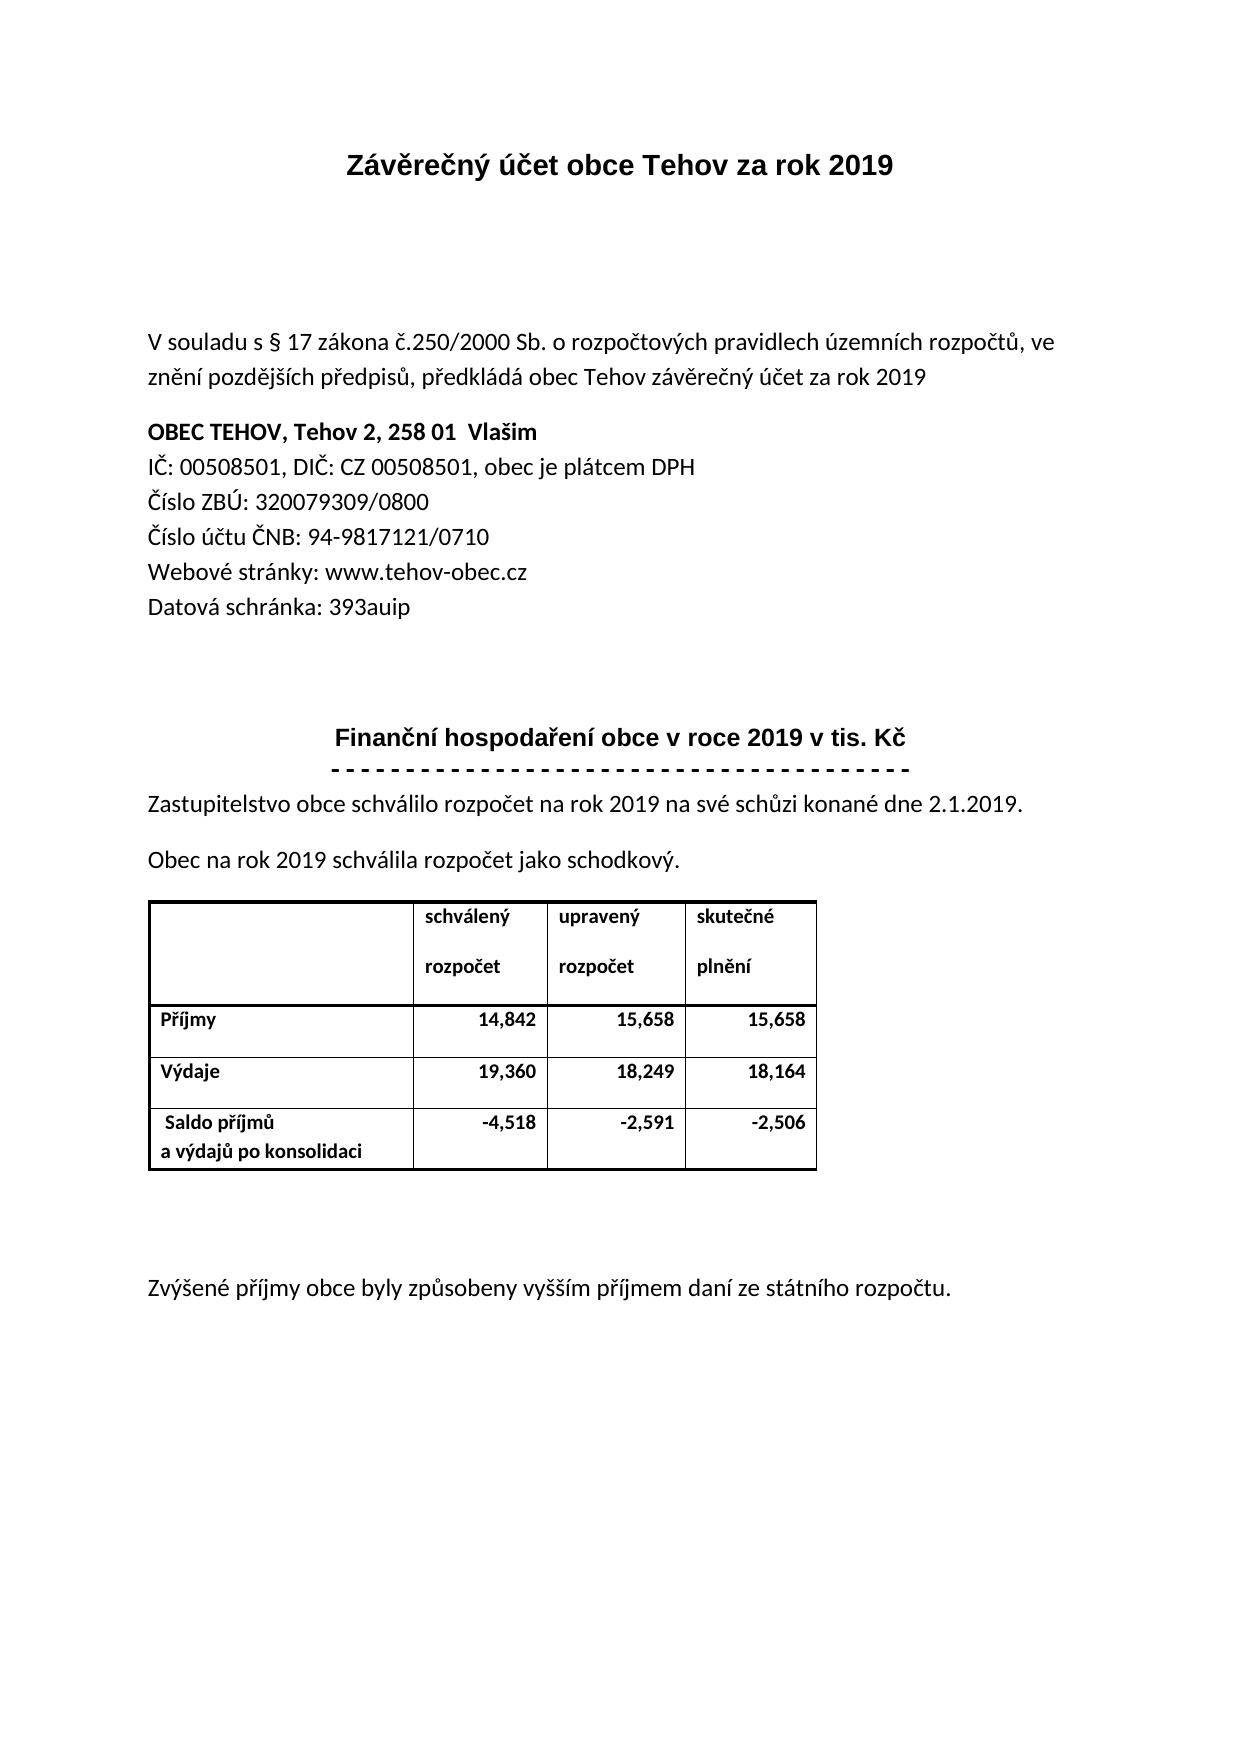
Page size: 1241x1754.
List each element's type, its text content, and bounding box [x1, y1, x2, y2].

table_cell 14,842 [414, 1007, 547, 1057]
text --------------------------------------- [148, 756, 1093, 784]
text IČ: 00508501, DIČ: CZ 00508501, obec je plátcem DPH [148, 452, 1093, 482]
text Závěrečný účet obce Tehov za rok 2019 [148, 148, 1093, 181]
table_header [151, 904, 413, 1003]
table_cell 15,658 [686, 1007, 816, 1057]
table_cell Výdaje [151, 1058, 413, 1108]
table_cell -2,591 [548, 1109, 685, 1167]
table_cell -4,518 [414, 1109, 547, 1167]
text Datová schránka: 393auip [148, 592, 1093, 622]
text Číslo ZBÚ: 320079309/0800 [148, 487, 1093, 517]
table_cell 18,164 [686, 1058, 816, 1108]
table_cell 15,658 [548, 1007, 685, 1057]
table_cell Příjmy [151, 1007, 413, 1057]
table_header skutečné plnění [686, 904, 816, 1003]
text V souladu s § 17 zákona č.250/2000 Sb. o rozpočtových pravidlech územních rozpočtů, ve znění pozdějších předpisů, předkládá obec Tehov závěrečný účet za rok 2019 [148, 326, 1093, 391]
table_cell 19,360 [414, 1058, 547, 1108]
text Zastupitelstvo obce schválilo rozpočet na rok 2019 na své schůzi konané dne 2.1.2019. [148, 789, 1093, 819]
text Finanční hospodaření obce v roce 2019 v tis. Kč [148, 723, 1093, 752]
text Obec na rok 2019 schválila rozpočet jako schodkový. [148, 844, 1093, 875]
text Zvýšené příjmy obce byly způsobeny vyšším příjmem daní ze státního rozpočtu. [148, 1272, 1093, 1302]
table_header upravený rozpočet [548, 904, 685, 1003]
table_cell 18,249 [548, 1058, 685, 1108]
text Webové stránky: www.tehov-obec.cz [148, 557, 1093, 587]
table_cell Saldo příjmů a výdajů po konsolidaci [151, 1109, 413, 1167]
text OBEC TEHOV, Tehov 2, 258 01 Vlašim [148, 417, 1093, 447]
table_cell -2,506 [686, 1109, 816, 1167]
table_header schválený rozpočet [414, 904, 547, 1003]
text Číslo účtu ČNB: 94-9817121/0710 [148, 522, 1093, 552]
